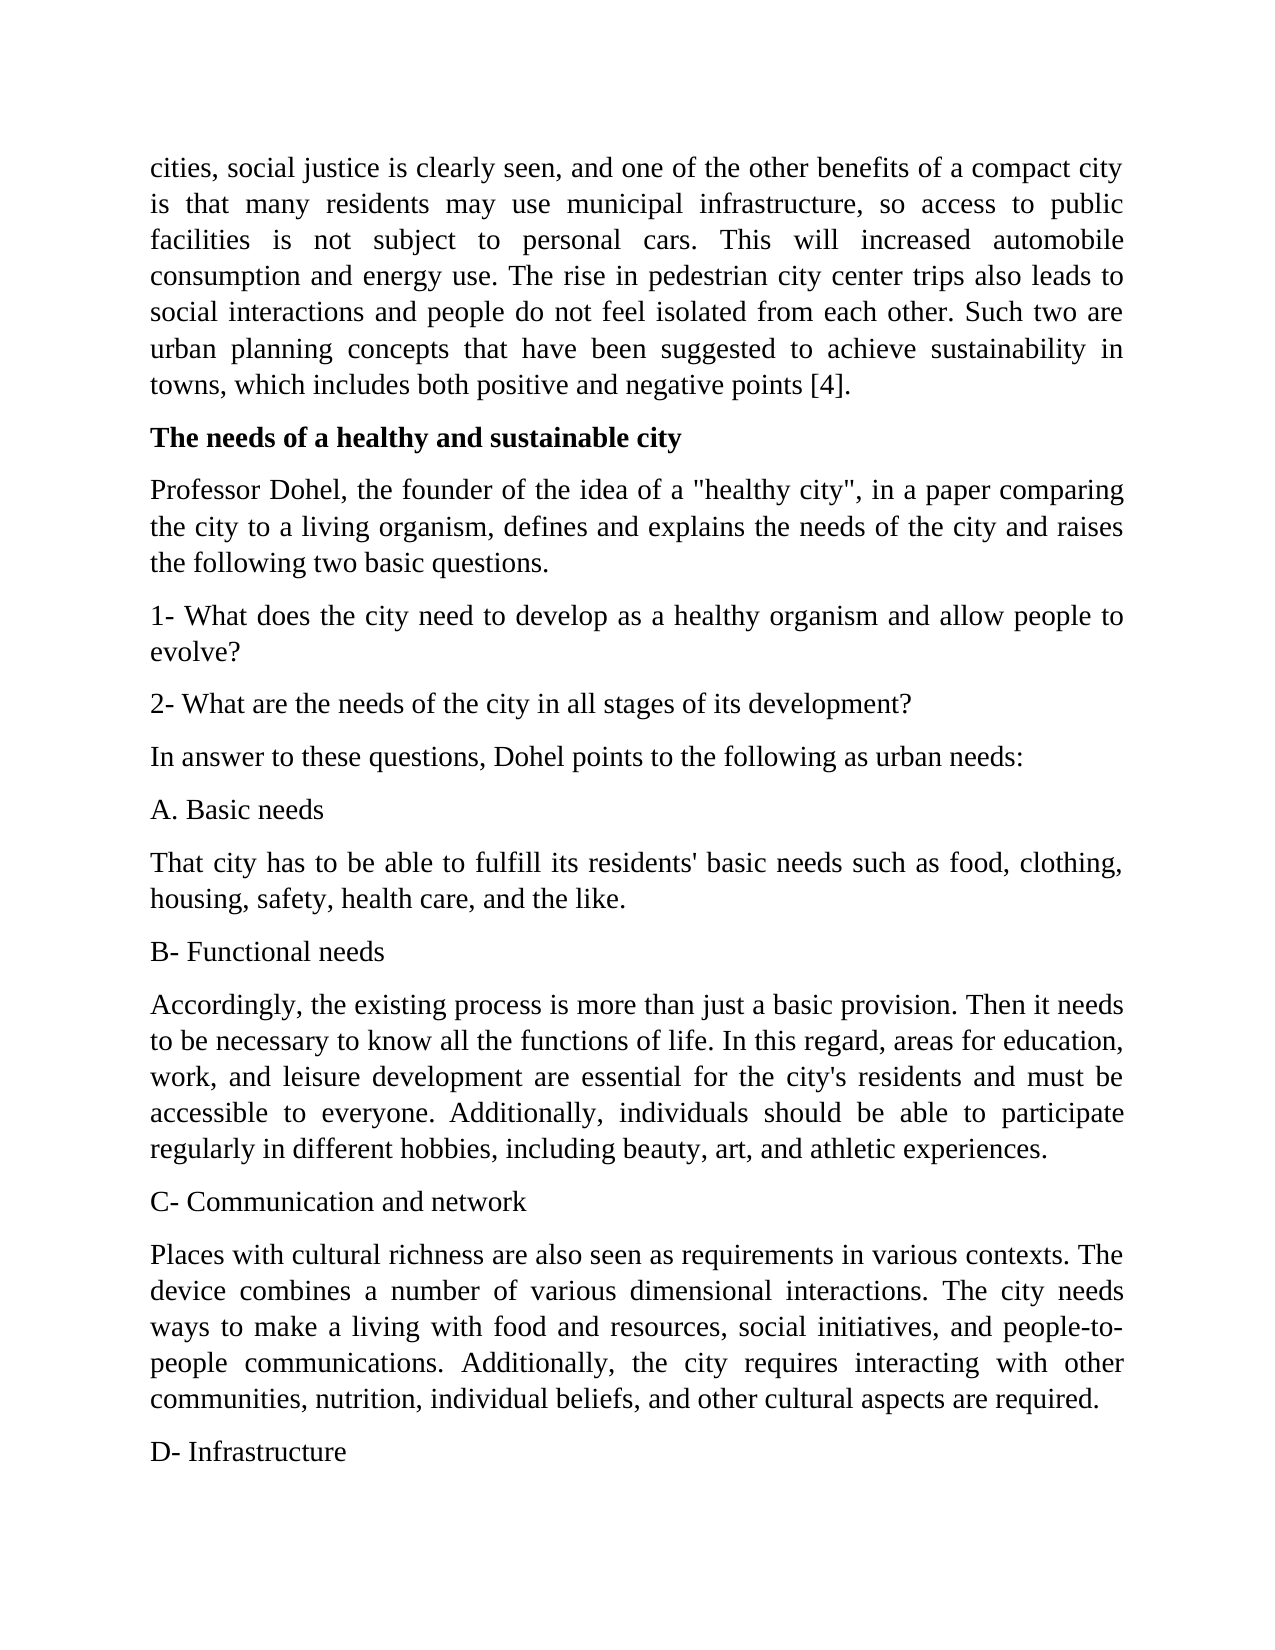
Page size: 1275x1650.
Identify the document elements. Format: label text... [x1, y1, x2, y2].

text In answer to these questions, Dohel points to the following as urban needs: [150, 739, 1125, 773]
text 2- What are the needs of the city in all stages of its development? [150, 687, 1125, 720]
text That city has to be able to fulfill its residents' basic needs such as food, clothing, housing, safety, health care, and the like. [150, 845, 1125, 915]
text C- Communication and network [150, 1184, 1125, 1218]
text A. Basic needs [150, 792, 1125, 826]
text D- Infrastructure [150, 1434, 1125, 1468]
text The needs of a healthy and sustainable city [150, 420, 1125, 453]
text B- Functional needs [150, 934, 1125, 967]
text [150, 150, 1125, 400]
text 1- What does the city need to develop as a healthy organism and allow people to evolve? [150, 598, 1125, 667]
text Professor Dohel, the founder of the idea of a "healthy city", in a paper comparing the city to a living organism, defines and explains the needs of the city and raises the following two basic questions. [150, 472, 1125, 578]
text Accordingly, the existing process is more than just a basic provision. Then it needs to be necessary to know all the functions of life. In this regard, areas for education, work, and leisure development are essential for the city's residents and must be accessible to everyone. Additionally, individuals should be able to participate regularly in different hobbies, including beauty, art, and athletic experiences. [150, 987, 1125, 1165]
text Places with cultural richness are also seen as requirements in various contexts. The device combines a number of various dimensional interactions. The city needs ways to make a living with food and resources, social initiatives, and people-to-people communications. Additionally, the city requires interacting with other communities, nutrition, individual beliefs, and other cultural aspects are required. [150, 1237, 1125, 1415]
